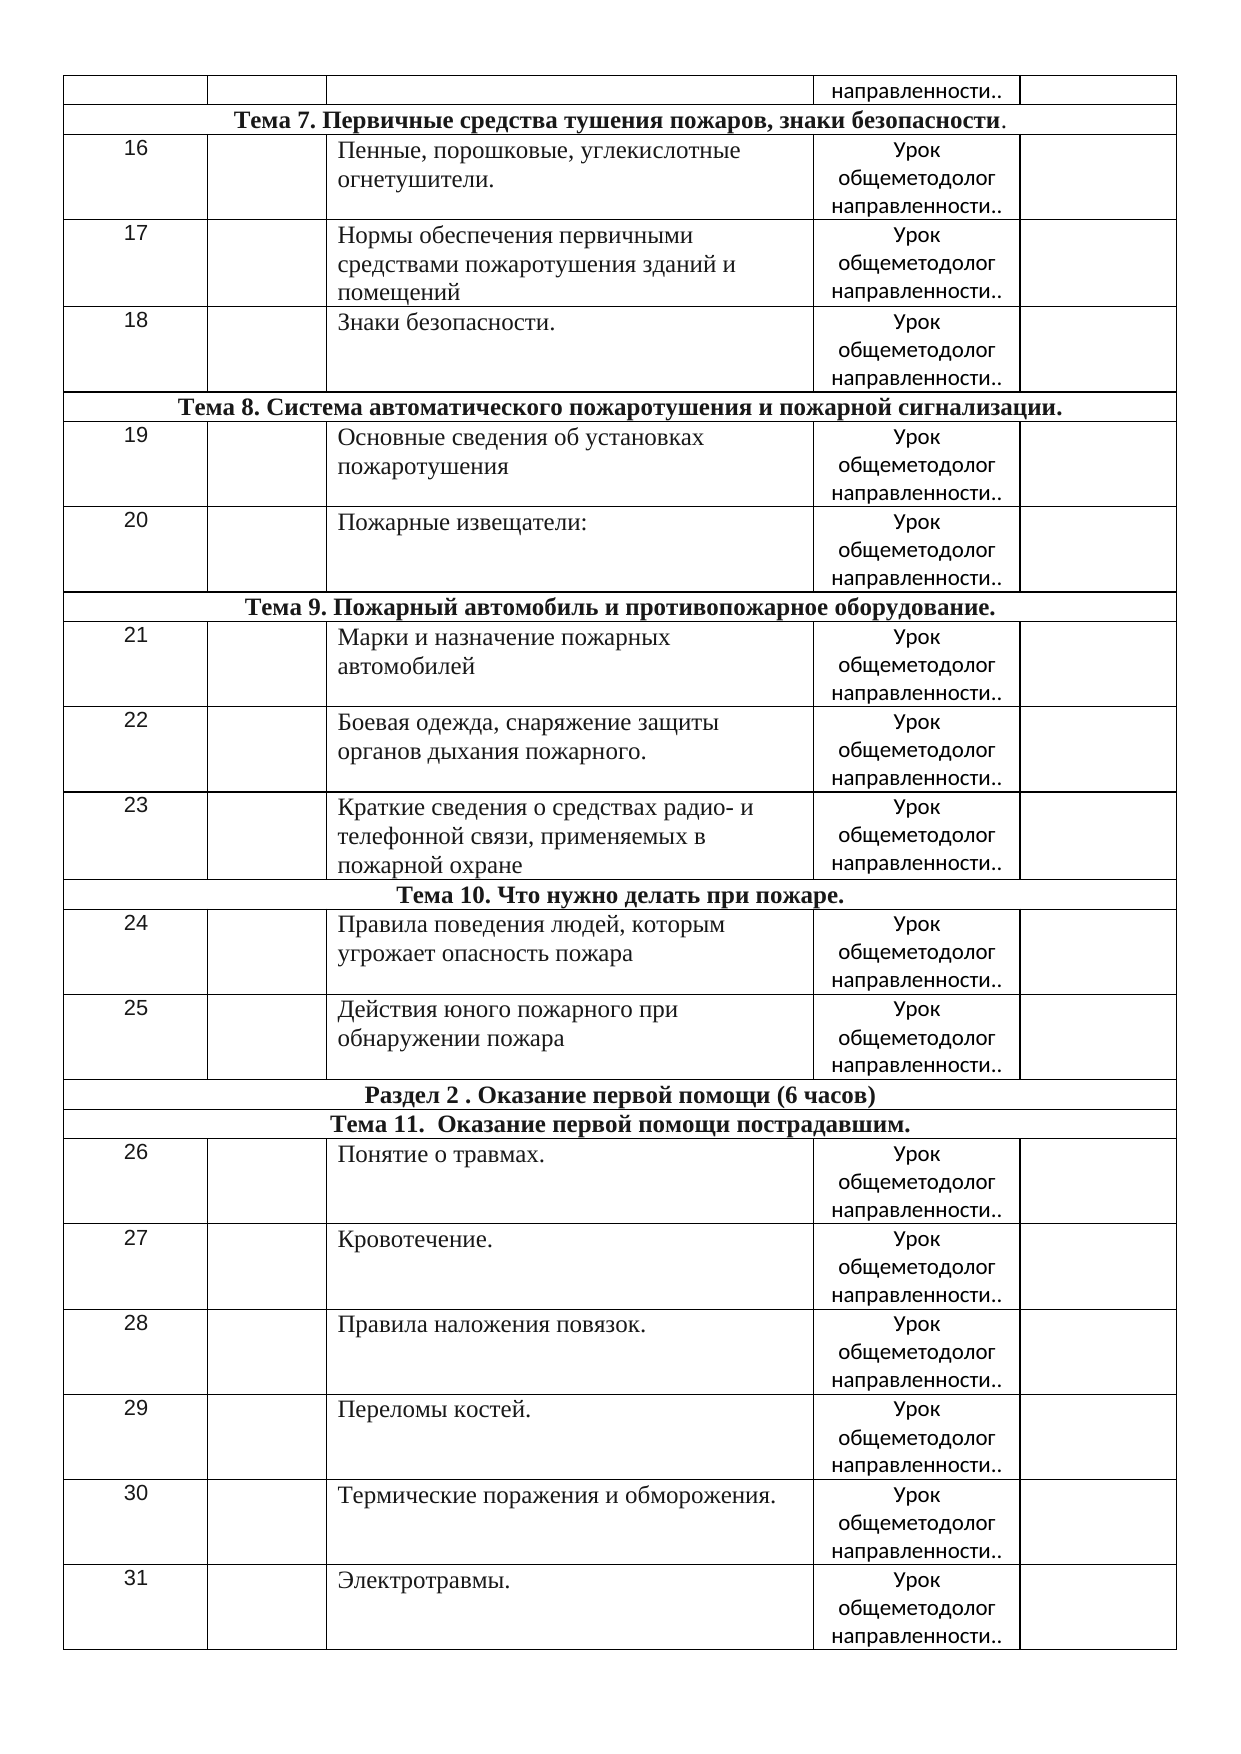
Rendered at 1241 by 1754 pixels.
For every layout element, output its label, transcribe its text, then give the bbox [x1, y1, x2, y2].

table_cell 18 [64, 307, 207, 391]
table_cell Тема 10. Что нужно делать при пожаре. [64, 880, 1176, 908]
table_cell Урок общеметодолог направленности.. [814, 910, 1019, 993]
table_cell 31 [64, 1565, 207, 1649]
table_cell Урок общеметодолог направленности.. [814, 1139, 1019, 1223]
table_cell Краткие сведения о средствах радио- и телефонной связи, применяемых в пожарной охране [327, 793, 813, 879]
table_cell Тема 11. Оказание первой помощи пострадавшим. [64, 1110, 1176, 1138]
table_cell Урок общеметодолог направленности.. [814, 1565, 1019, 1649]
table_cell [208, 422, 326, 506]
table_cell Урок общеметодолог направленности.. [814, 1395, 1019, 1479]
table_cell 29 [64, 1395, 207, 1479]
table_cell 24 [64, 910, 207, 993]
table_cell [1021, 995, 1176, 1079]
table_cell Урок общеметодолог направленности.. [814, 995, 1019, 1079]
table_cell [1021, 220, 1176, 306]
table_cell 20 [64, 507, 207, 591]
table_cell Тема 7. Первичные средства тушения пожаров, знаки безопасности. [64, 105, 1176, 134]
table_cell Урок общеметодолог направленности.. [814, 1224, 1019, 1308]
table_cell [208, 220, 326, 306]
table_cell Правила наложения повязок. [327, 1310, 813, 1393]
table_cell Действия юного пожарного при обнаружении пожара [327, 995, 813, 1079]
table_cell [208, 76, 326, 104]
table_cell [1021, 1565, 1176, 1649]
table_cell [208, 1139, 326, 1223]
table_cell [1021, 707, 1176, 791]
table_cell [1021, 76, 1176, 104]
table_cell [208, 1480, 326, 1564]
table_cell Урок общеметодолог направленности.. [814, 707, 1019, 791]
table_cell Термические поражения и обморожения. [327, 1480, 813, 1564]
table_cell [1021, 307, 1176, 391]
table_cell [1021, 793, 1176, 879]
table_cell Нормы обеспечения первичными средствами пожаротушения зданий и помещений [327, 220, 813, 306]
table_cell Боевая одежда, снаряжение защиты органов дыхания пожарного. [327, 707, 813, 791]
table_cell [1021, 910, 1176, 993]
table_cell [1021, 1480, 1176, 1564]
table_cell Урок общеметодолог направленности.. [814, 1310, 1019, 1393]
table_cell Марки и назначение пожарных автомобилей [327, 622, 813, 706]
table_cell [208, 793, 326, 879]
table_cell Урок общеметодолог направленности.. [814, 220, 1019, 306]
table_cell Понятие о травмах. [327, 1139, 813, 1223]
table_cell 26 [64, 1139, 207, 1223]
table_cell 25 [64, 995, 207, 1079]
table_cell 15 [64, 76, 207, 104]
table_cell [208, 910, 326, 993]
table_cell Переломы костей. [327, 1395, 813, 1479]
table_cell Тема 8. Система автоматического пожаротушения и пожарной сигнализации. [64, 393, 1176, 421]
table_cell 22 [64, 707, 207, 791]
table_cell [208, 1310, 326, 1393]
table_cell [1021, 1139, 1176, 1223]
table_cell Урок общеметодолог направленности.. [814, 1480, 1019, 1564]
table_cell Урок общеметодолог направленности.. [814, 507, 1019, 591]
table_cell 23 [64, 793, 207, 879]
table_cell Урок общеметодолог направленности.. [814, 422, 1019, 506]
table_cell [208, 707, 326, 791]
table_cell Раздел 2 . Оказание первой помощи (6 часов) [64, 1080, 1176, 1108]
table_cell [1021, 1224, 1176, 1308]
table_cell [1021, 422, 1176, 506]
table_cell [814, 135, 1019, 219]
table_cell [208, 1224, 326, 1308]
table_cell [208, 507, 326, 591]
table_cell [208, 622, 326, 706]
table_cell [208, 995, 326, 1079]
table_cell 27 [64, 1224, 207, 1308]
table_cell Тема 9. Пожарный автомобиль и противопожарное оборудование. [64, 593, 1176, 621]
table_cell [1021, 135, 1176, 219]
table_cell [327, 76, 813, 104]
table_cell Пенные, порошковые, углекислотные огнетушители. [327, 135, 813, 219]
table_cell Урок общеметодолог направленности.. [814, 622, 1019, 706]
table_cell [814, 76, 1019, 104]
table_cell 16 [64, 135, 207, 219]
table_cell 30 [64, 1480, 207, 1564]
table_cell 28 [64, 1310, 207, 1393]
table_cell [208, 1565, 326, 1649]
table_cell Электротравмы. [327, 1565, 813, 1649]
table_cell [1021, 507, 1176, 591]
table_cell Правила поведения людей, которым угрожает опасность пожара [327, 910, 813, 993]
table_cell [1021, 1395, 1176, 1479]
table_cell [1021, 1310, 1176, 1393]
table_cell 21 [64, 622, 207, 706]
table_cell Знаки безопасности. [327, 307, 813, 391]
table_cell [208, 1395, 326, 1479]
table_cell Урок общеметодолог направленности.. [814, 307, 1019, 391]
table_cell Основные сведения об установках пожаротушения [327, 422, 813, 506]
table_cell [208, 135, 326, 219]
table_cell [1021, 622, 1176, 706]
table_cell 17 [64, 220, 207, 306]
table_cell Пожарные извещатели: [327, 507, 813, 591]
table_cell [208, 307, 326, 391]
table_cell Кровотечение. [327, 1224, 813, 1308]
table_cell 19 [64, 422, 207, 506]
table_cell Урок общеметодолог направленности.. [814, 793, 1019, 879]
